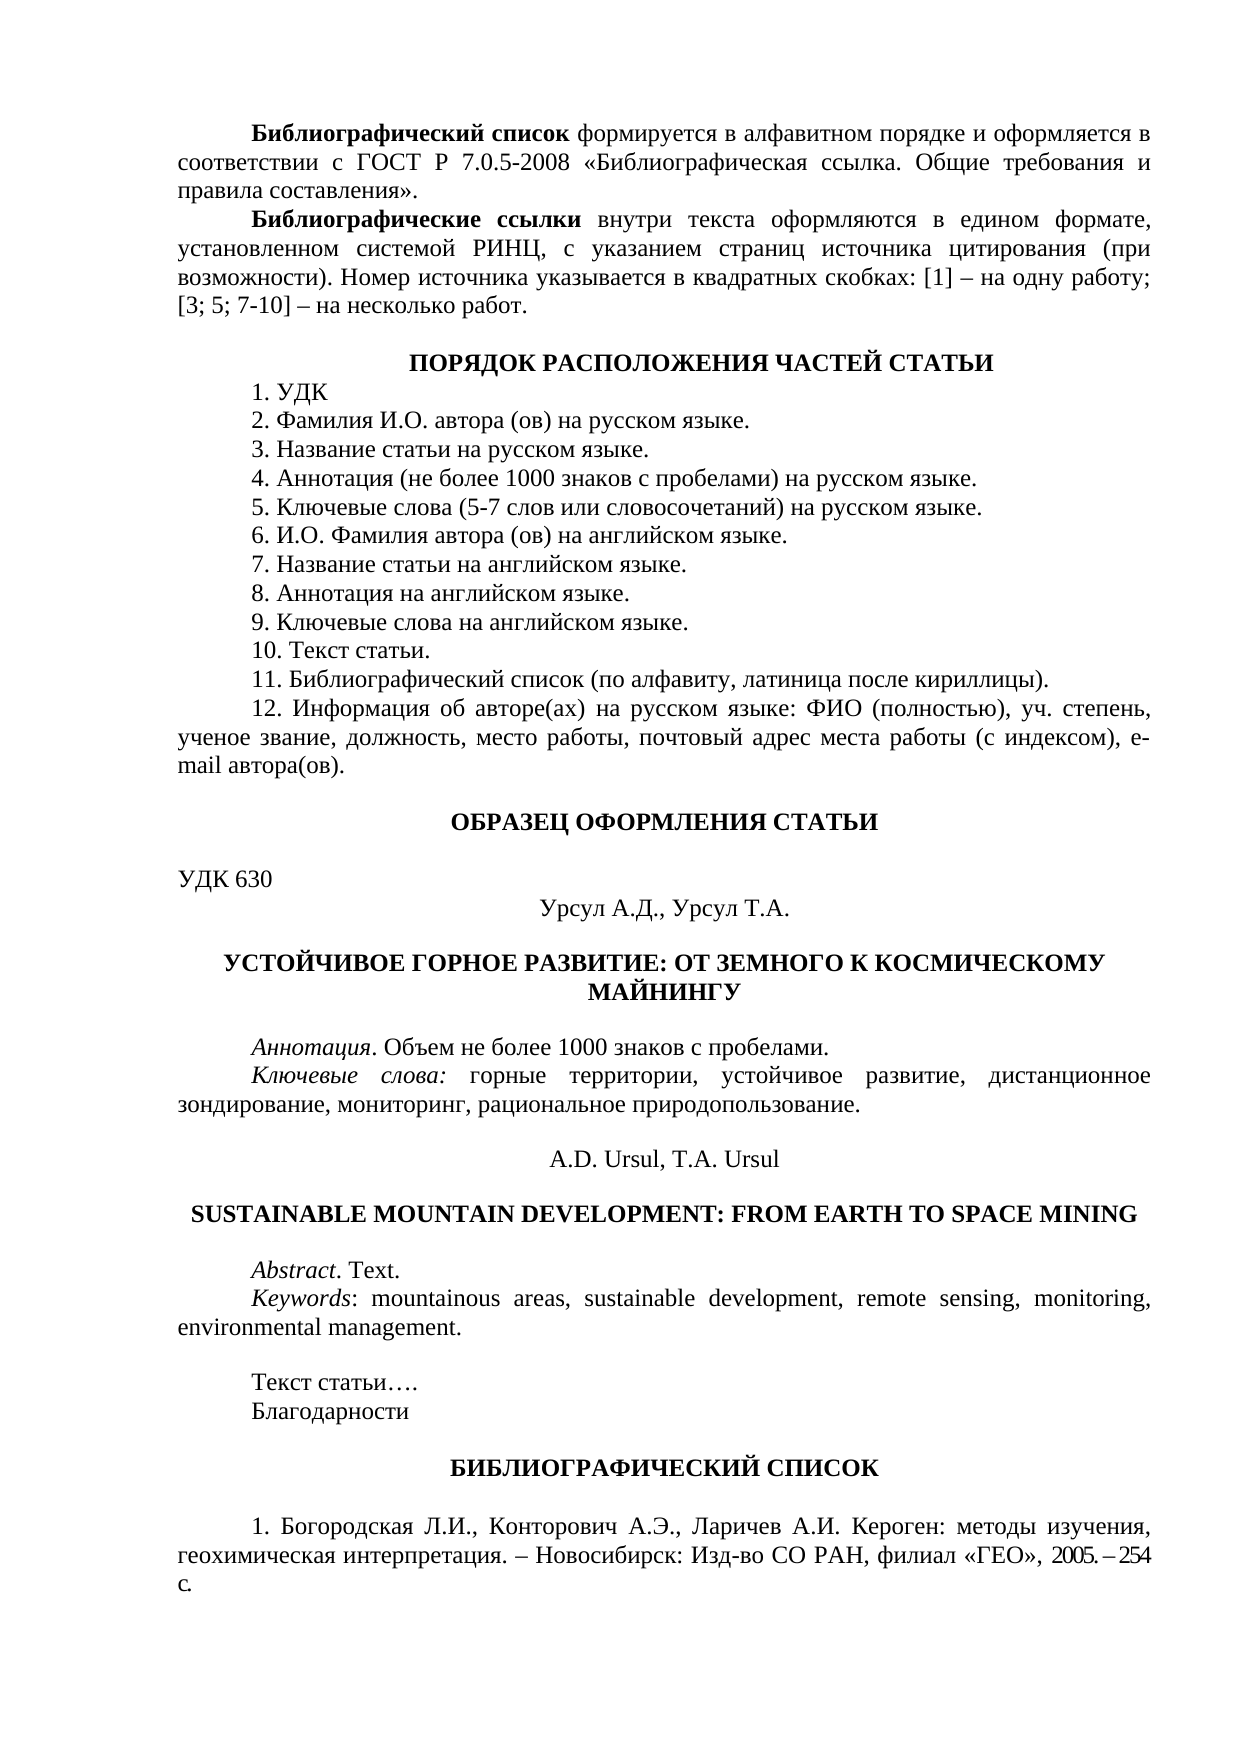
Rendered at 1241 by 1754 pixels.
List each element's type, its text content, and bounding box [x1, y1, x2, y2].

text 10. Текст статьи. [177, 636, 1152, 664]
text 8. Аннотация на английском языке. [177, 578, 1152, 607]
text 7. Название статьи на английском языке. [177, 549, 1152, 578]
text УДК 630 [177, 864, 1152, 893]
text Текст статьи…. [177, 1367, 1152, 1396]
text Ключевые слова: горные территории, устойчивое развитие, дистанционное зондирование, мониторинг, рациональное природопользование. [177, 1061, 1152, 1118]
text Keywords: mountainous areas, sustainable development, remote sensing, monitoring, environmental management. [177, 1283, 1152, 1341]
text 2. Фамилия И.О. автора (ов) на русском языке. [177, 406, 1152, 434]
text 1. Богородская Л.И., Конторович А.Э., Ларичев А.И. Кероген: методы изучения, геохимическая интерпретация. – Новосибирск: Изд-во СО РАН, филиал «ГЕО», 2005. – 254 с. [177, 1511, 1152, 1597]
text Библиографические ссылки внутри текста оформляются в едином формате, установленном системой РИНЦ, с указанием страниц источника цитирования (при возможности). Номер источника указывается в квадратных скобках: [1] – на одну работу; [3; 5; 7-10] – на несколько работ. [177, 204, 1152, 319]
text ПОРЯДОК РАСПОЛОЖЕНИЯ ЧАСТЕЙ СТАТЬИ [177, 348, 1152, 377]
text Урсул А.Д., Урсул Т.А. [177, 893, 1152, 922]
text 5. Ключевые слова (5-7 слов или словосочетаний) на русском языке. [177, 492, 1152, 521]
text УСТОЙЧИВОЕ ГОРНОЕ РАЗВИТИЕ: ОТ ЗЕМНОГО К КОСМИЧЕСКОМУ МАЙНИНГУ [177, 948, 1152, 1006]
text 1. УДК [177, 377, 1152, 406]
text Аннотация. Объем не более 1000 знаков с пробелами. [177, 1032, 1152, 1061]
text 3. Название статьи на русском языке. [177, 434, 1152, 463]
text 12. Информация об авторе(ах) на русском языке: ФИО (полностью), уч. степень, ученое звание, должность, место работы, почтовый адрес места работы (с индексом), e-mail автора(ов). [177, 693, 1152, 779]
text 4. Аннотация (не более 1000 знаков с пробелами) на русском языке. [177, 463, 1152, 492]
text Благодарности [177, 1396, 1152, 1425]
text Abstract. Text. [177, 1255, 1152, 1283]
text 6. И.О. Фамилия автора (ов) на английском языке. [177, 521, 1152, 549]
text 9. Ключевые слова на английском языке. [177, 607, 1152, 636]
text ОБРАЗЕЦ ОФОРМЛЕНИЯ СТАТЬИ [177, 807, 1152, 836]
text SUSTAINABLE MOUNTAIN DEVELOPMENT: FROM EARTH TO SPACE MINING [177, 1199, 1152, 1228]
text 11. Библиографический список (по алфавиту, латиница после кириллицы). [177, 664, 1152, 693]
text A.D. Ursul, T.A. Ursul [177, 1144, 1152, 1173]
text БИБЛИОГРАФИЧЕСКИЙ СПИСОК [177, 1453, 1152, 1482]
text Библиографический список формируется в алфавитном порядке и оформляется в соответствии с ГОСТ Р 7.0.5-2008 «Библиографическая ссылка. Общие требования и правила составления». [177, 118, 1152, 204]
